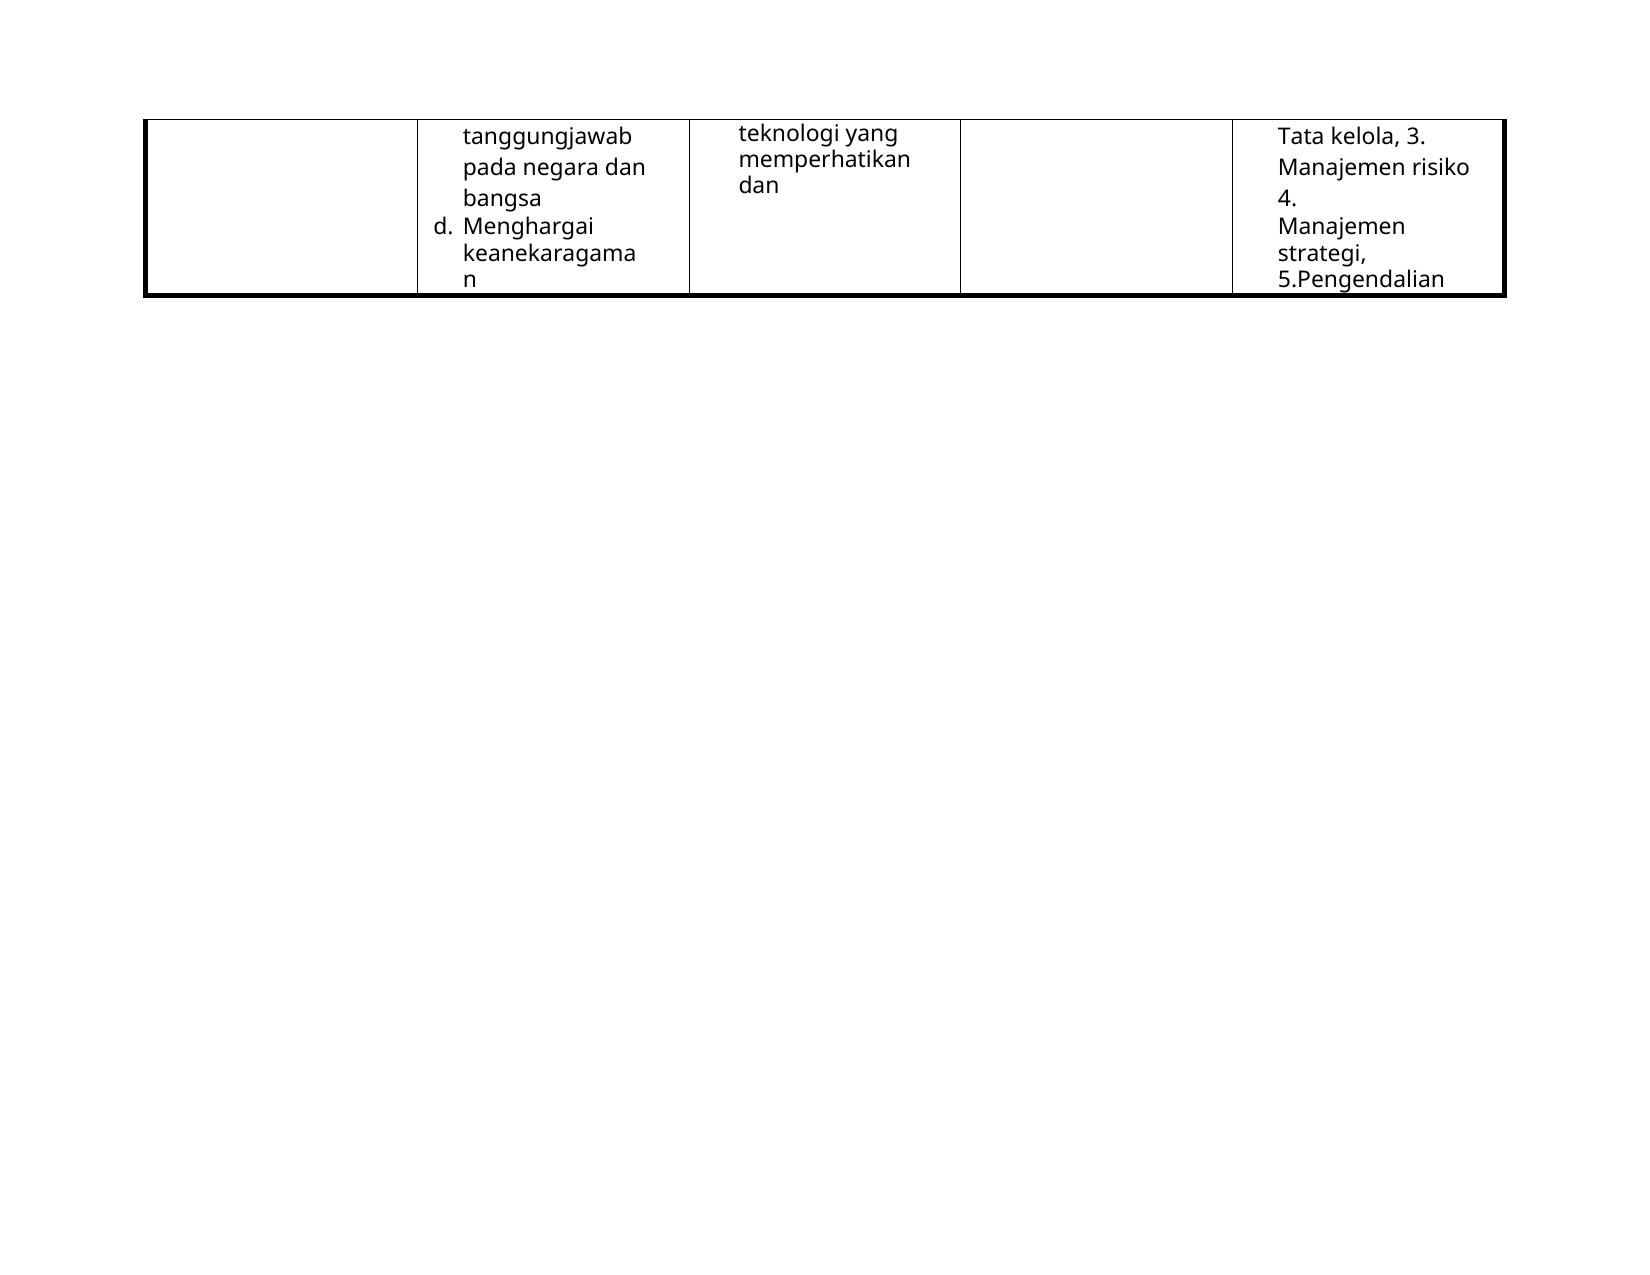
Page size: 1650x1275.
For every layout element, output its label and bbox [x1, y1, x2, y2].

table_cell [1233, 120, 1502, 293]
table_cell [690, 120, 960, 293]
table_cell [418, 120, 689, 293]
table_cell [148, 120, 417, 293]
table_cell [961, 120, 1232, 293]
